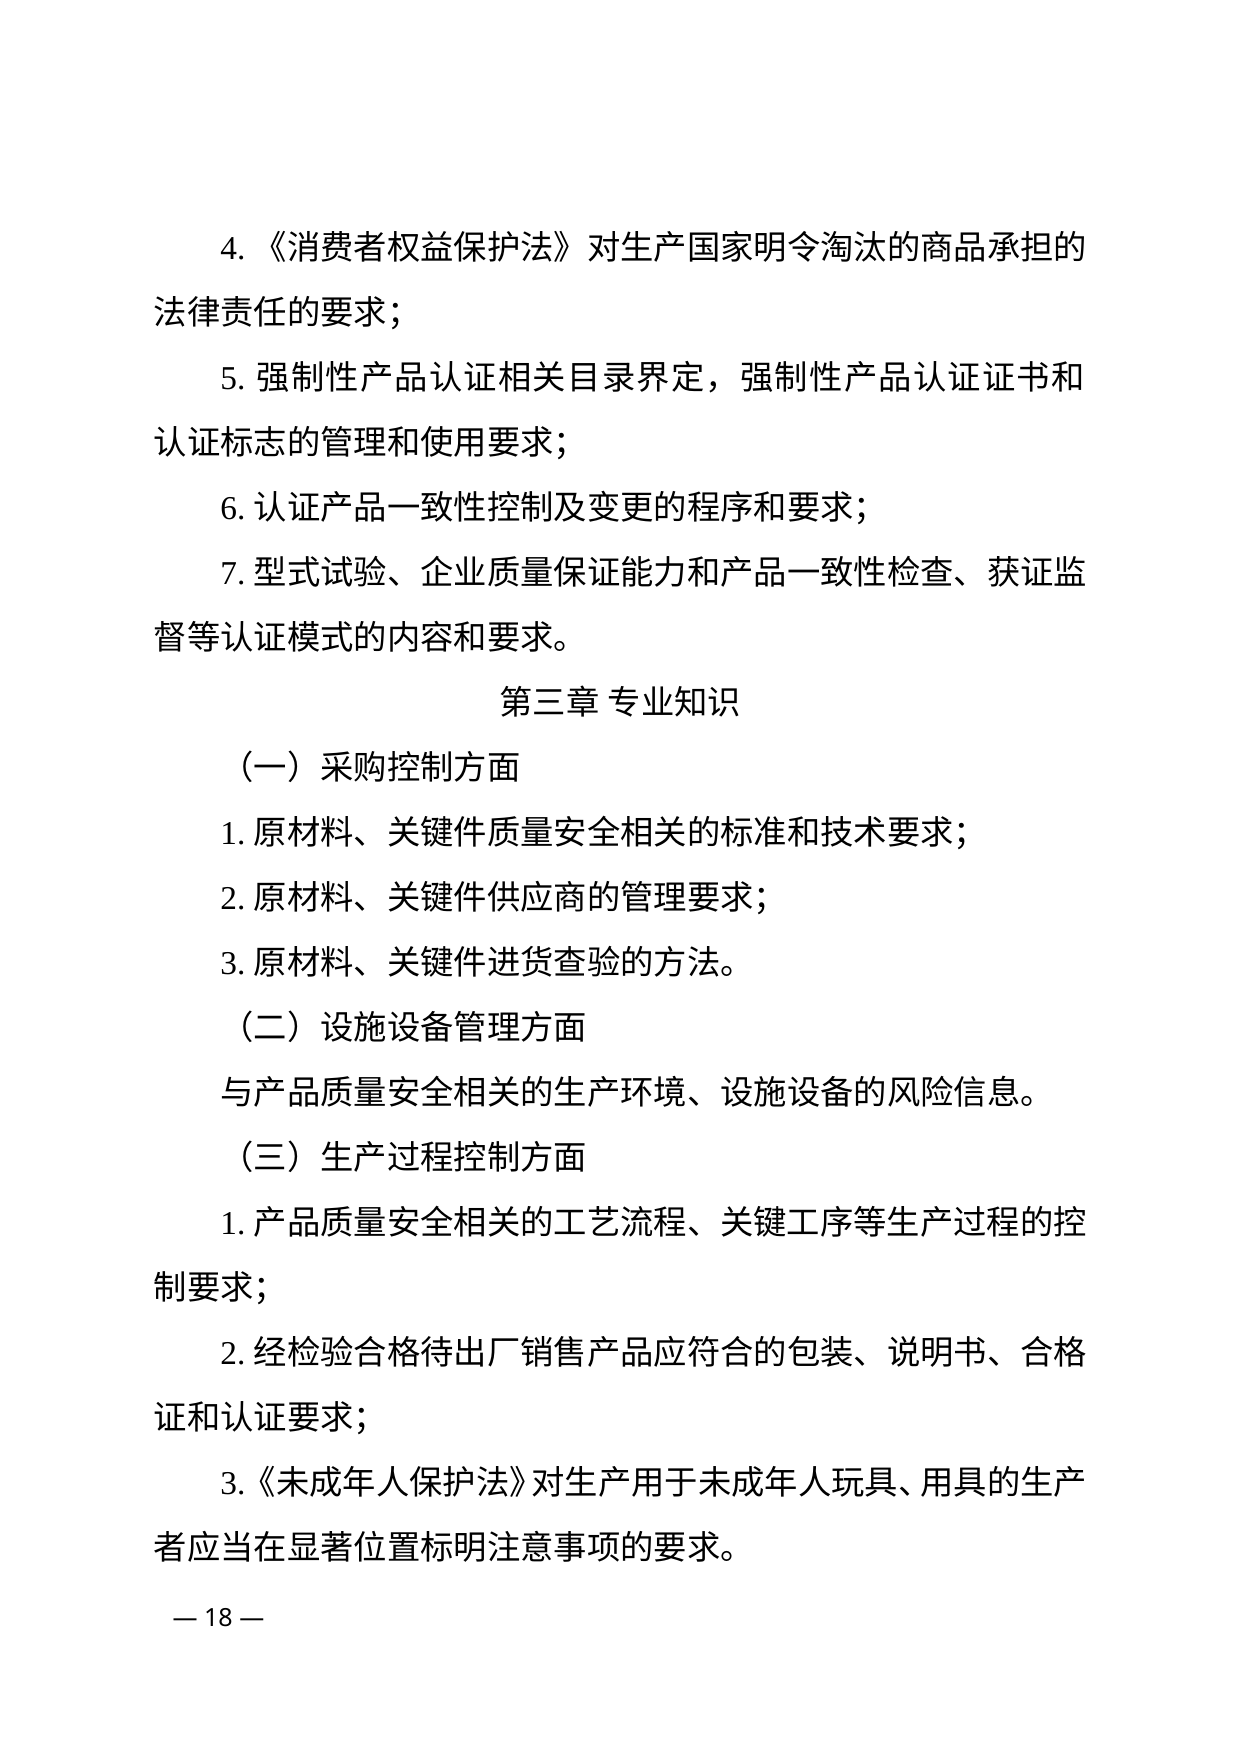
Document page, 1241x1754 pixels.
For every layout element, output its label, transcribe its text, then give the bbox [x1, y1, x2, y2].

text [153, 1512, 1087, 1577]
text 5. 强制性产品认证相关目录界定，强制性产品认证证书和认证标志的管理和使用要求； [153, 407, 1087, 537]
subtitle 第三章 专业知识 [153, 732, 1087, 797]
subtitle （三）生产过程控制方面 [153, 1187, 1087, 1252]
text 6. 认证产品一致性控制及变更的程序和要求； [153, 537, 1087, 602]
subtitle （一）采购控制方面 [153, 797, 1087, 862]
text 与产品质量安全相关的生产环境、设施设备的风险信息。 [153, 1122, 1087, 1187]
text 1. 原材料、关键件质量安全相关的标准和技术要求； [153, 862, 1087, 927]
text 4. 《消费者权益保护法》对生产国家明令淘汰的商品承担的法律责任的要求； [153, 277, 1087, 407]
subtitle （二）设施设备管理方面 [153, 1057, 1087, 1122]
text 1. 产品质量安全相关的工艺流程、关键工序等生产过程的控制要求； [153, 1252, 1087, 1382]
text 2. 经检验合格待出厂销售产品应符合的包装、说明书、合格证和认证要求； [153, 1382, 1087, 1512]
text 2. 原材料、关键件供应商的管理要求； [153, 927, 1087, 992]
text 7. 型式试验、企业质量保证能力和产品一致性检查、获证监督等认证模式的内容和要求。 [153, 602, 1087, 732]
text 3. 原材料、关键件进货查验的方法。 [153, 992, 1087, 1057]
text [153, 212, 1087, 277]
